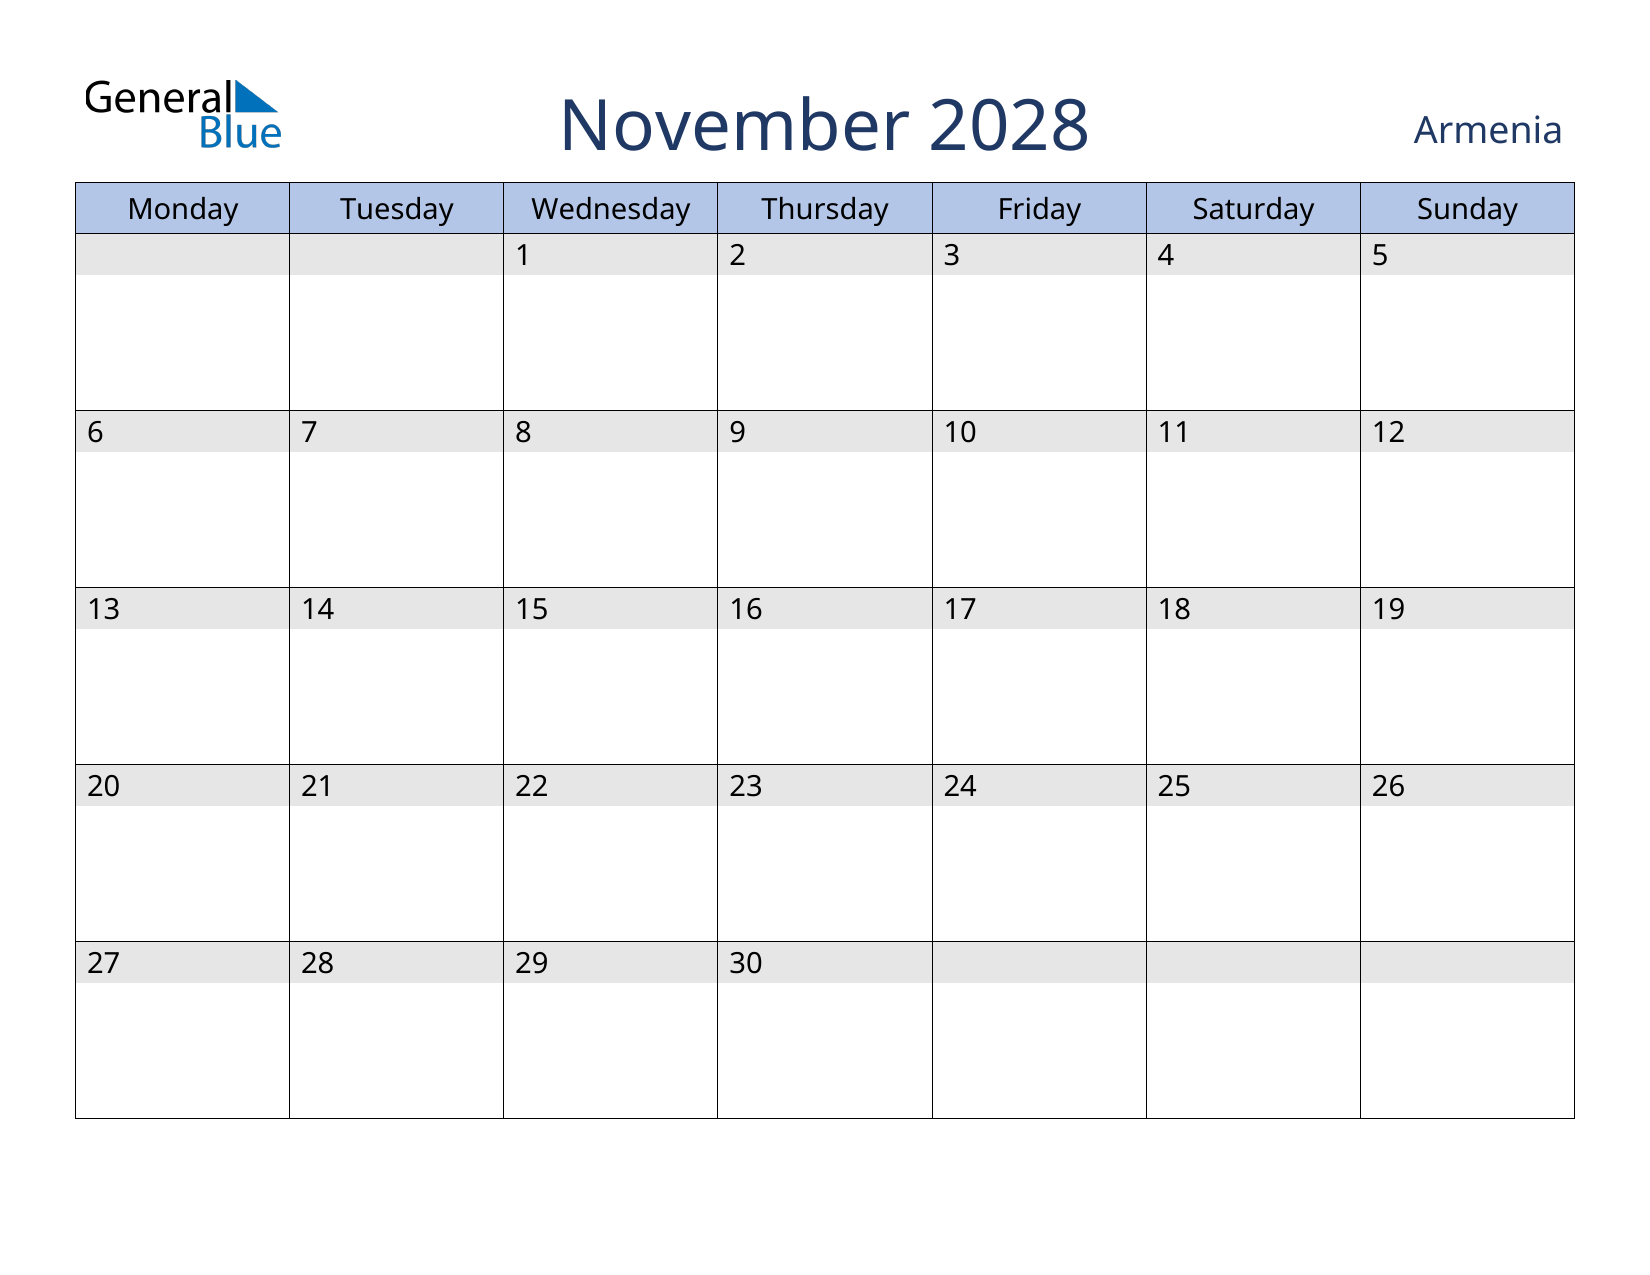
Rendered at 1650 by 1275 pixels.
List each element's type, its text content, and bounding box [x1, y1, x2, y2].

table_cell [76, 983, 289, 1118]
table_cell [76, 806, 289, 941]
table_cell 6 [76, 411, 289, 452]
table_cell 7 [290, 411, 503, 452]
table_cell 18 [1147, 588, 1360, 629]
table_cell 24 [933, 765, 1146, 806]
table_cell [1361, 942, 1574, 983]
table_cell 23 [718, 765, 932, 806]
table_cell 29 [504, 942, 717, 983]
table_cell [1361, 275, 1574, 410]
table_cell 11 [1147, 411, 1360, 452]
table_cell [290, 275, 503, 410]
picture [86, 80, 281, 148]
table_cell [290, 629, 503, 764]
table_cell [718, 629, 932, 764]
table_cell 19 [1361, 588, 1574, 629]
table_cell [718, 275, 932, 410]
table_cell 13 [76, 588, 289, 629]
table_cell 14 [290, 588, 503, 629]
table_cell [1147, 806, 1360, 941]
table_cell [718, 452, 932, 587]
table_cell [290, 983, 503, 1118]
table_cell [76, 452, 289, 587]
table_cell 21 [290, 765, 503, 806]
table_cell 25 [1147, 765, 1360, 806]
table_header Armenia [1146, 75, 1574, 182]
table_cell [504, 983, 717, 1118]
table_cell [76, 234, 289, 275]
table_cell [933, 806, 1146, 941]
table_cell Sunday [1361, 183, 1574, 233]
table_cell [504, 275, 717, 410]
table_cell [1147, 983, 1360, 1118]
table_cell Friday [933, 183, 1146, 233]
table_cell [504, 452, 717, 587]
table_cell 17 [933, 588, 1146, 629]
table_cell 2 [718, 234, 932, 275]
table_cell 28 [290, 942, 503, 983]
table_cell Wednesday [504, 183, 717, 233]
table_cell [718, 806, 932, 941]
table_cell [933, 452, 1146, 587]
table_cell 12 [1361, 411, 1574, 452]
table_cell [933, 942, 1146, 983]
table_cell 15 [504, 588, 717, 629]
table_cell [1147, 452, 1360, 587]
table_cell [1361, 629, 1574, 764]
table_cell [290, 234, 503, 275]
table_cell [76, 275, 289, 410]
table_cell [718, 983, 932, 1118]
table_cell 9 [718, 411, 932, 452]
table_cell 4 [1147, 234, 1360, 275]
table_cell [1147, 942, 1360, 983]
table_cell [1147, 629, 1360, 764]
table_cell 30 [718, 942, 932, 983]
table_cell 22 [504, 765, 717, 806]
table_cell [1147, 275, 1360, 410]
table_cell 16 [718, 588, 932, 629]
table_cell [933, 983, 1146, 1118]
table_cell 26 [1361, 765, 1574, 806]
table_cell [933, 629, 1146, 764]
table_cell [933, 275, 1146, 410]
table_cell [504, 629, 717, 764]
table_cell [290, 806, 503, 941]
table_cell Saturday [1147, 183, 1360, 233]
table_cell 5 [1361, 234, 1574, 275]
table_cell 20 [76, 765, 289, 806]
table_cell [504, 806, 717, 941]
table_cell 27 [76, 942, 289, 983]
table_cell [76, 629, 289, 764]
table_header November 2028 [504, 75, 1146, 182]
table_cell Thursday [718, 183, 932, 233]
table_cell [1361, 983, 1574, 1118]
table_cell [1361, 806, 1574, 941]
table_cell 1 [504, 234, 717, 275]
table_cell 8 [504, 411, 717, 452]
table_cell Tuesday [290, 183, 503, 233]
table_cell [1361, 452, 1574, 587]
table_header [76, 75, 503, 182]
table_cell [290, 452, 503, 587]
table_cell 10 [933, 411, 1146, 452]
table_cell Monday [76, 183, 289, 233]
table_cell 3 [933, 234, 1146, 275]
